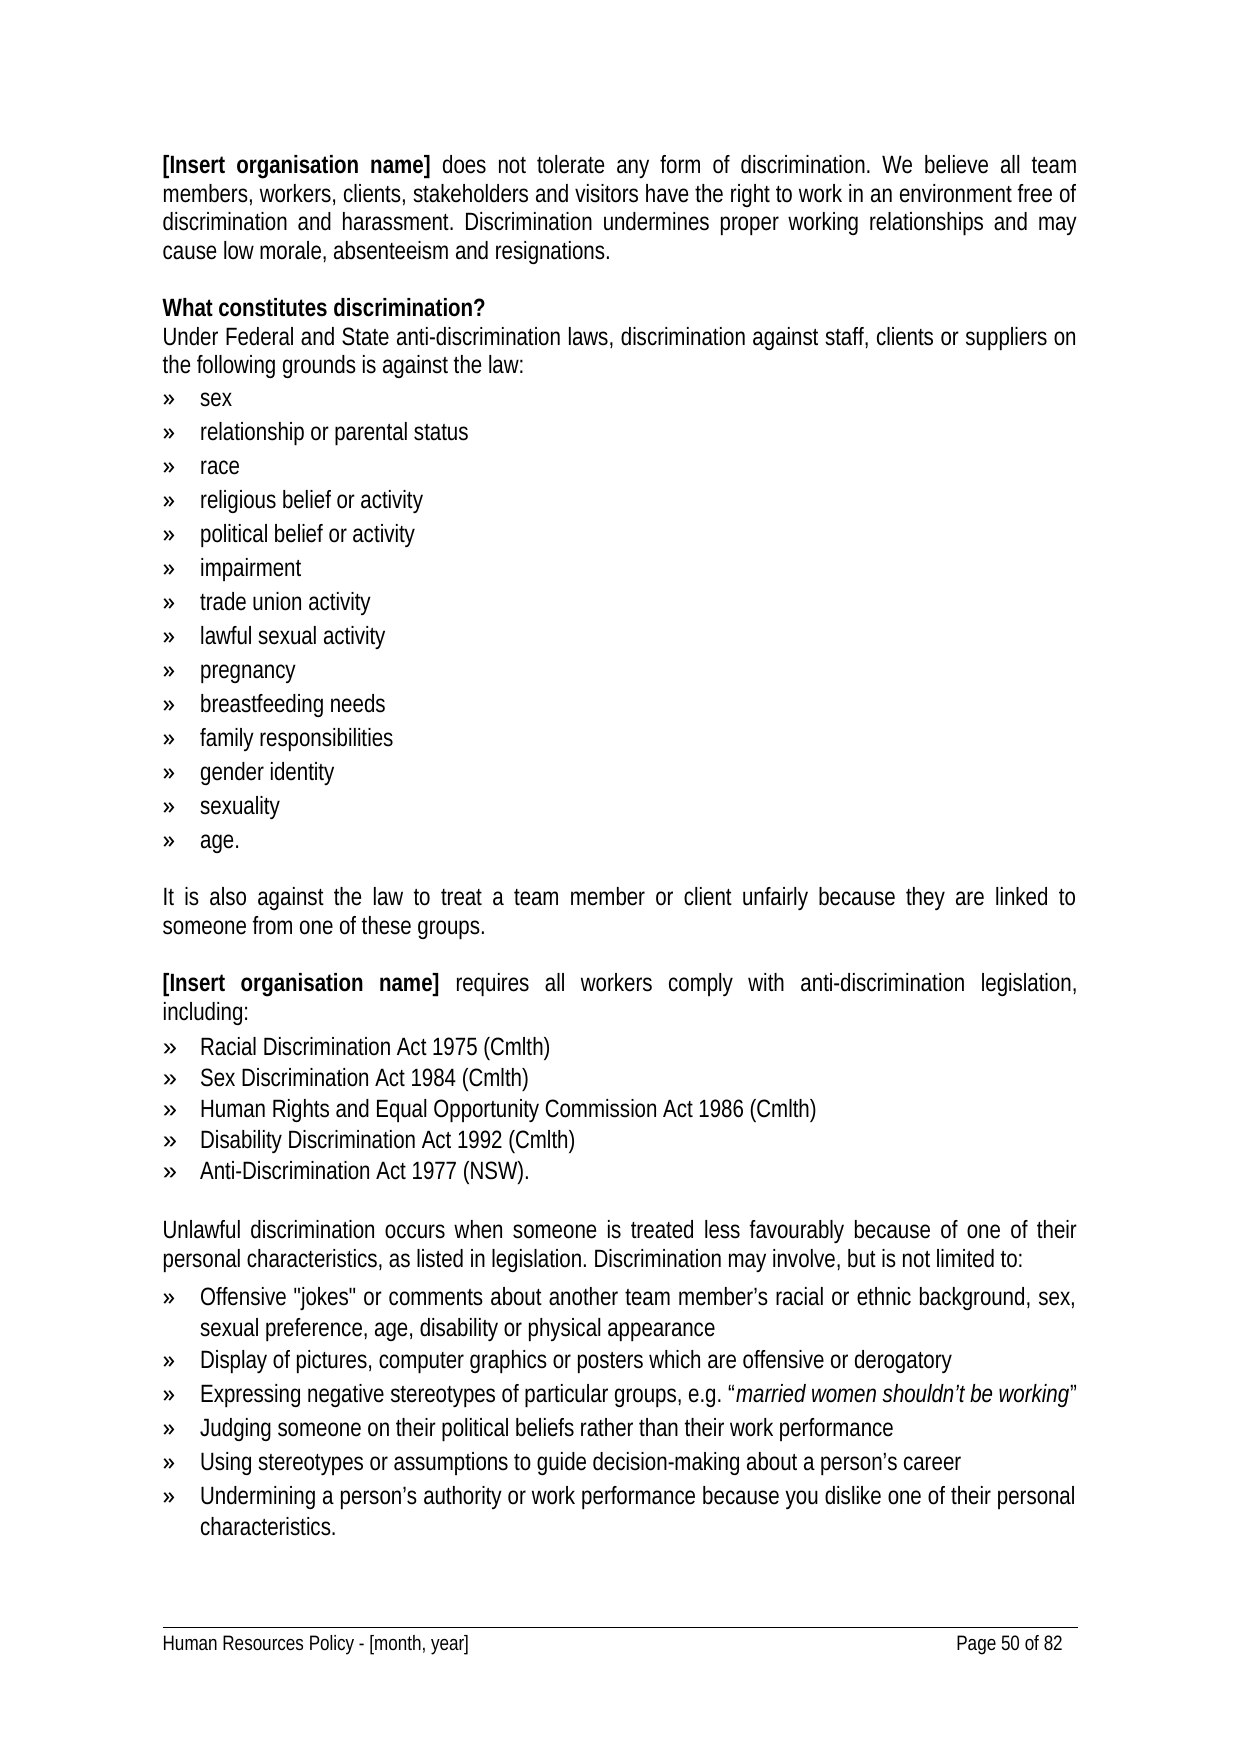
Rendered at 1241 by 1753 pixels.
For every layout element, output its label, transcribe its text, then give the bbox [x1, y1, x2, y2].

list trade union activity [162, 583, 1078, 618]
text It is also against the law to treat a team member or client unfairly because they are linked to someone from one of these groups. [162, 882, 1078, 940]
list Using stereotypes or assumptions to guide decision-making about a person’s career [162, 1444, 1078, 1478]
list Racial Discrimination Act 1975 (Cmlth) [162, 1032, 1078, 1063]
list Offensive "jokes" or comments about another team member’s racial or ethnic background, sex, sexual preference, age, disability or physical appearance [162, 1279, 1078, 1341]
text [Insert organisation name] requires all workers comply with anti-discrimination legislation, including: [162, 968, 1078, 1026]
list race [162, 447, 1078, 481]
list sexuality [162, 788, 1078, 822]
list age. [162, 822, 1078, 882]
list relationship or parental status [162, 413, 1078, 447]
text Unlawful discrimination occurs when someone is treated less favourably because of one of their personal characteristics, as listed in legislation. Discrimination may involve, but is not limited to: [162, 1215, 1078, 1272]
list pregnancy [162, 652, 1078, 686]
list Human Rights and Equal Opportunity Commission Act 1986 (Cmlth) [162, 1094, 1078, 1125]
list Expressing negative stereotypes of particular groups, e.g. “married women shouldn’t be working” [162, 1376, 1078, 1409]
list Undermining a person’s authority or work performance because you dislike one of their personal characteristics. [162, 1478, 1078, 1540]
text Under Federal and State anti-discrimination laws, discrimination against staff, clients or suppliers on the following grounds is against the law: [162, 322, 1078, 379]
list Sex Discrimination Act 1984 (Cmlth) [162, 1063, 1078, 1094]
list Display of pictures, computer graphics or posters which are offensive or derogatory [162, 1341, 1078, 1376]
list sex [162, 379, 1078, 413]
list religious belief or activity [162, 481, 1078, 515]
list political belief or activity [162, 515, 1078, 549]
list family responsibilities [162, 720, 1078, 754]
list Disability Discrimination Act 1992 (Cmlth) [162, 1125, 1078, 1156]
list lawful sexual activity [162, 618, 1078, 652]
list Anti-Discrimination Act 1977 (NSW). [162, 1156, 1078, 1187]
text [Insert organisation name] does not tolerate any form of discrimination. We believe all team members, workers, clients, stakeholders and visitors have the right to work in an environment free of discrimination and harassment. Discrimination undermines proper working relationships and may cause low morale, absenteeism and resignations. [162, 150, 1078, 264]
text What constitutes discrimination? [162, 293, 1078, 322]
list breastfeeding needs [162, 686, 1078, 720]
list gender identity [162, 754, 1078, 788]
list impairment [162, 549, 1078, 583]
list Judging someone on their political beliefs rather than their work performance [162, 1409, 1078, 1444]
